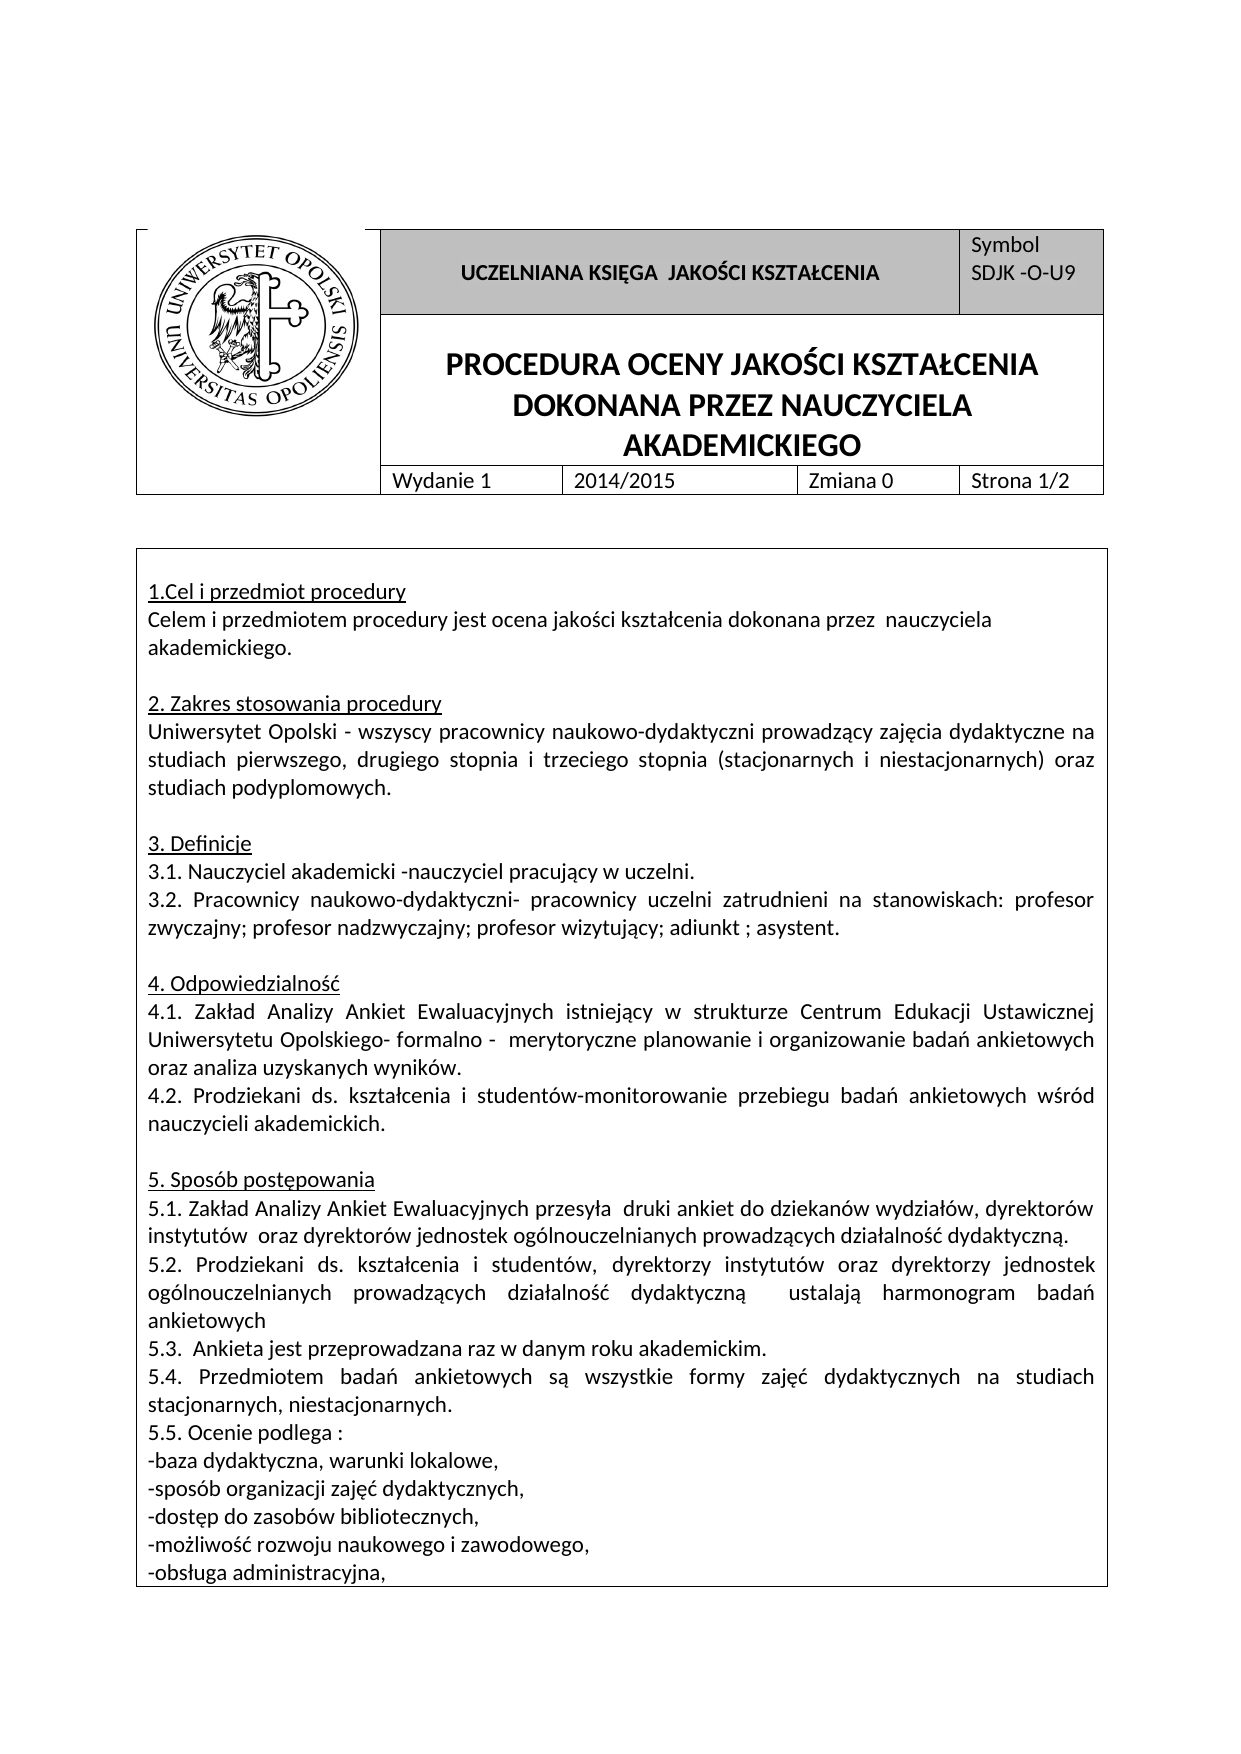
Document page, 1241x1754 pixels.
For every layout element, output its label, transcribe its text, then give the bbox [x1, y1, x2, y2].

table_cell PROCEDURA OCENY JAKOŚCI KSZTAŁCENIA DOKONANA PRZEZ NAUCZYCIELA AKADEMICKIEGO [381, 315, 1103, 465]
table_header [137, 549, 1107, 1586]
table_cell 2014/2015 [563, 466, 797, 494]
table_header [137, 230, 380, 494]
table_header UCZELNIANA KSIĘGA JAKOŚCI KSZTAŁCENIA [381, 230, 959, 314]
table_cell Zmiana 0 [798, 466, 959, 494]
picture [147, 229, 365, 422]
table_header Symbol SDJK -O-U9 [960, 230, 1103, 314]
table_cell Wydanie 1 [381, 466, 562, 494]
table_cell Strona 1/2 [960, 466, 1103, 494]
